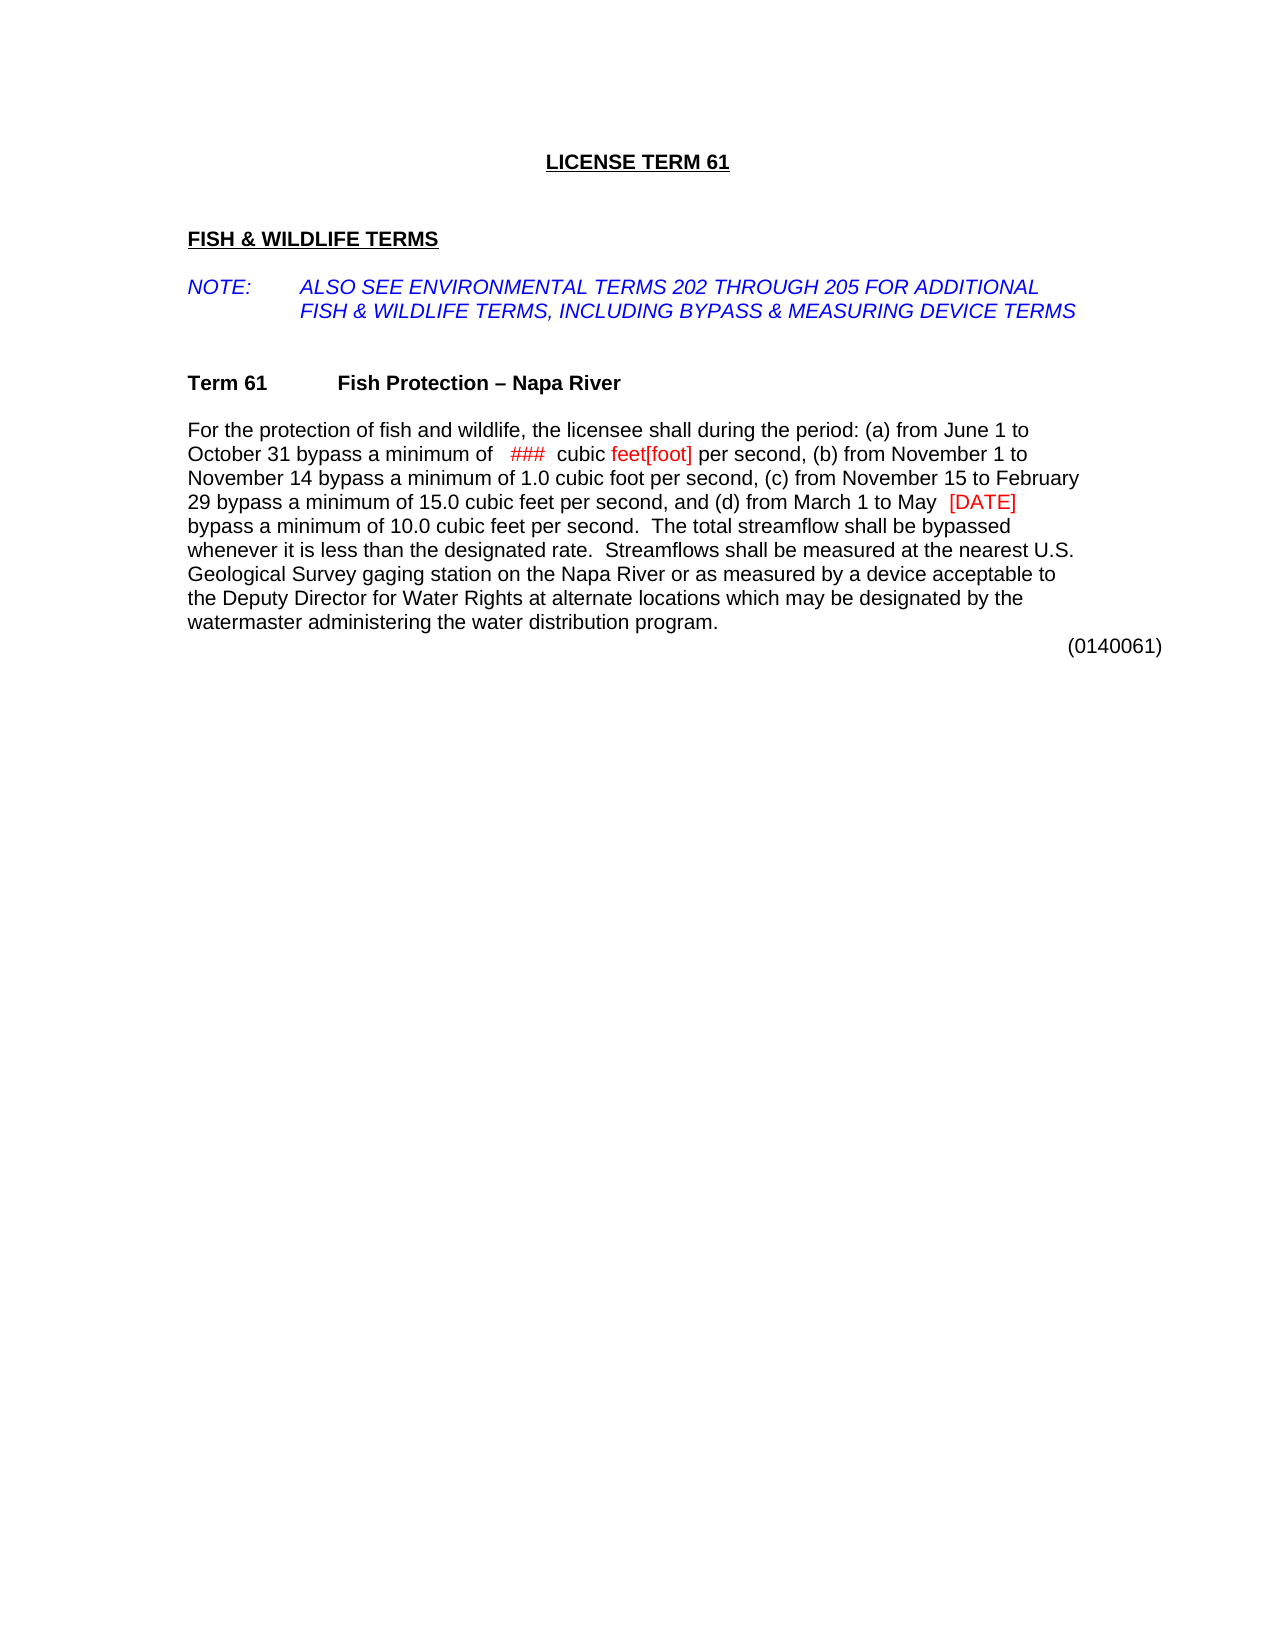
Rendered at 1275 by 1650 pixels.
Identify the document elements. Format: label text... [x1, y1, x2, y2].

text For the protection of fish and wildlife, the licensee shall during the period: (a) from June 1 to October 31 bypass a minimum of ### cubic feet[foot] per second, (b) from November 1 to November 14 bypass a minimum of 1.0 cubic foot per second, (c) from November 15 to February 29 bypass a minimum of 15.0 cubic feet per second, and (d) from March 1 to May [DATE] bypass a minimum of 10.0 cubic feet per second. The total streamflow shall be bypassed whenever it is less than the designated rate. Streamflows shall be measured at the nearest U.S. Geological Survey gaging station on the Napa River or as measured by a device acceptable to the Deputy Director for Water Rights at alternate locations which may be designated by the watermaster administering the water distribution program. [187, 418, 1087, 634]
text (0140061) [187, 634, 1087, 658]
subtitle FISH & WILDLIFE TERMS [187, 227, 1087, 251]
subtitle License Term 61 [187, 150, 1087, 174]
subtitle Term 61 Fish Protection – [187, 370, 1087, 394]
text NOTE: ALSO SEE ENVIRONMENTAL TERMS 202 THROUGH 205 FOR ADDITIONAL FISH & WILDLIFE TERMS, INCLUDING BYPASS & MEASURING DEVICE TERMS [187, 274, 1087, 322]
